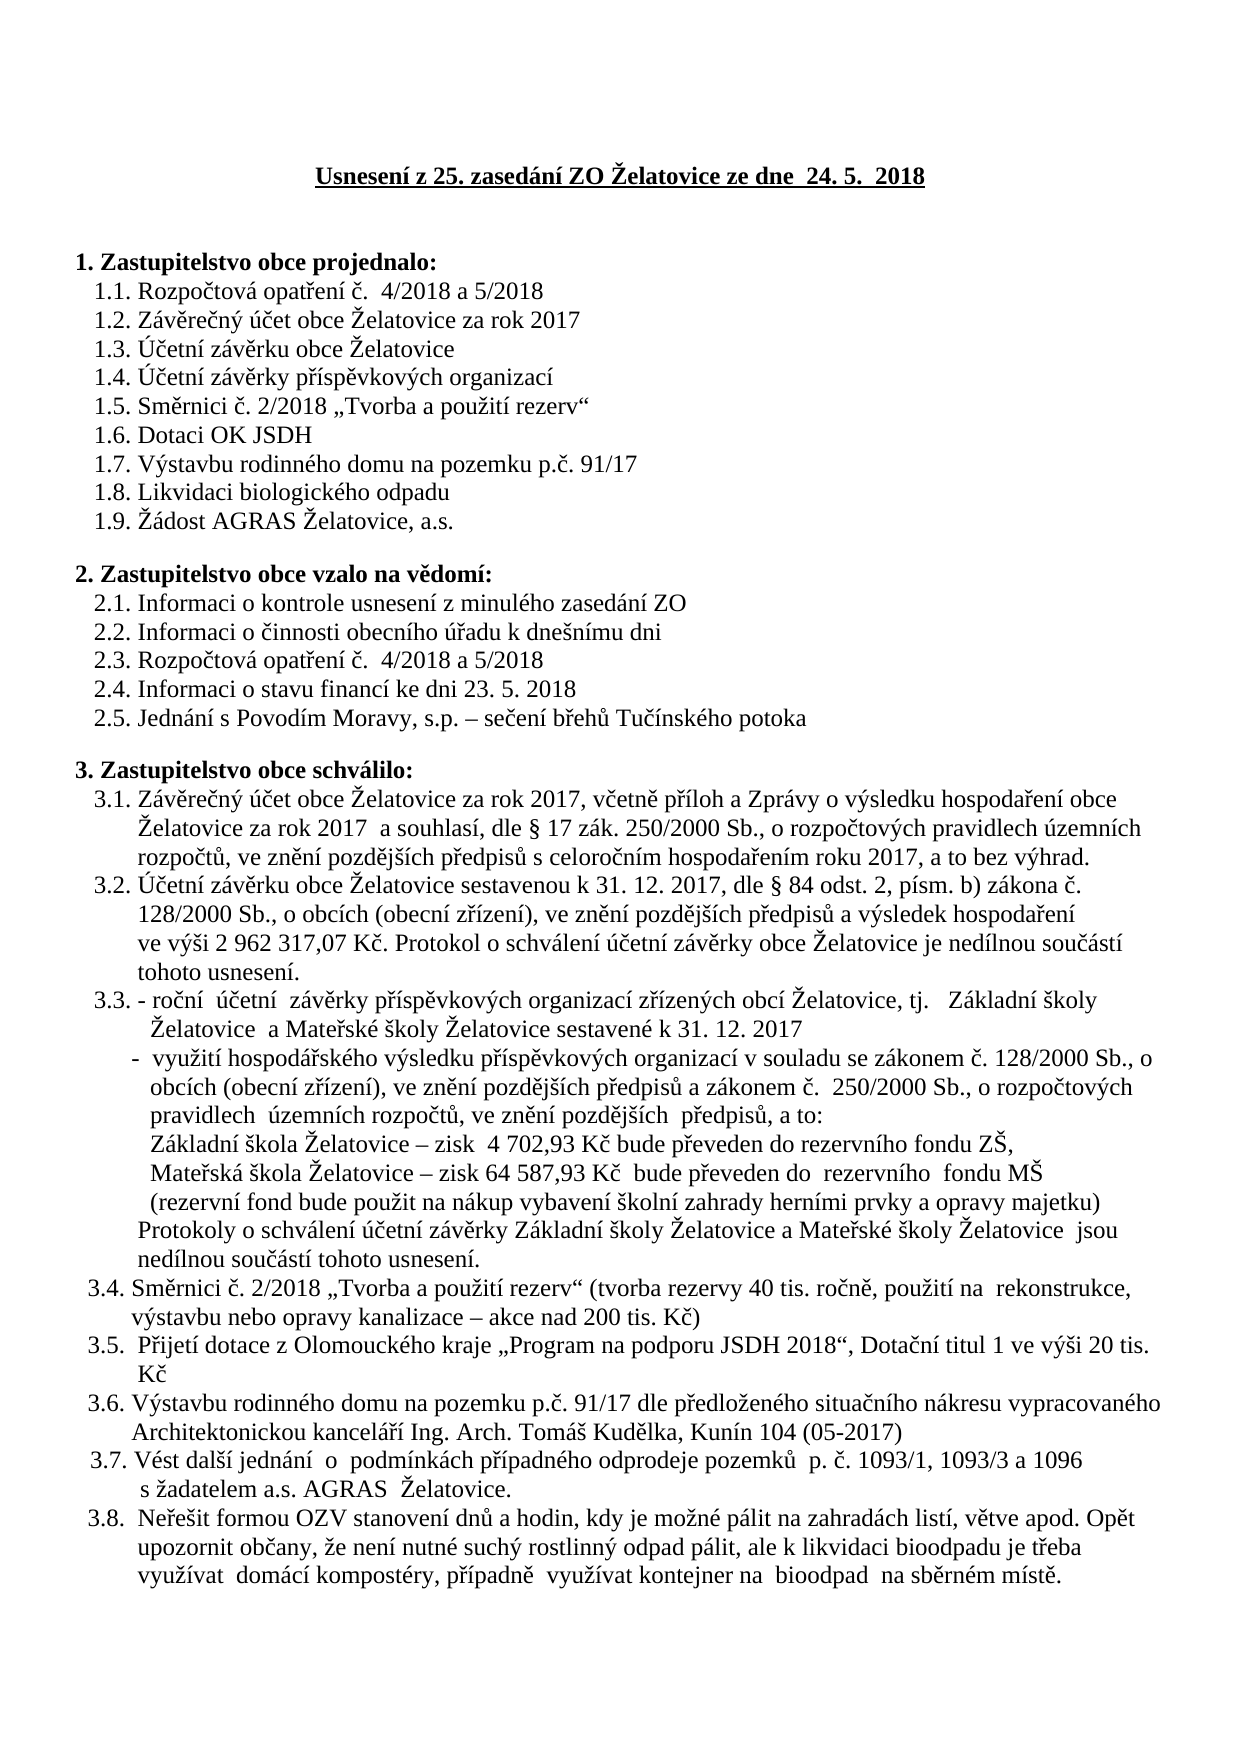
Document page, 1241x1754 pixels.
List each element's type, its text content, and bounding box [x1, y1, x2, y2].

text 1.3. Účetní závěrku obce Želatovice [75, 334, 1165, 362]
text 3.5. Přijetí dotace z Olomouckého kraje „Program na podporu JSDH 2018“, Dotační titul 1 ve výši 20 tis. [75, 1331, 1165, 1359]
text 1.1. Rozpočtová opatření č. 4/2018 a 5/2018 [75, 276, 1165, 305]
text 2.5. Jednání s Povodím Moravy, s.p. – sečení břehů Tučínského potoka [75, 703, 1165, 732]
text 2.3. Rozpočtová opatření č. 4/2018 a 5/2018 [75, 645, 1165, 674]
text tohoto usnesení. [75, 957, 1165, 986]
text 2.1. Informaci o kontrole usnesení z minulého zasedání ZO [75, 588, 1165, 617]
text 3.1. Závěrečný účet obce Želatovice za rok 2017, včetně příloh a Zprávy o výsledku hospodaření obce [75, 784, 1165, 813]
text 1.2. Závěrečný účet obce Želatovice za rok 2017 [75, 305, 1165, 334]
text Protokoly o schválení účetní závěrky Základní školy Želatovice a Mateřské školy Želatovice jsou [94, 1216, 1165, 1244]
text 3.7. Vést další jednání o podmínkách případného odprodeje pozemků p. č. 1093/1, 1093/3 a 1096 [90, 1446, 1165, 1474]
text 1.9. Žádost AGRAS Želatovice, a.s. [75, 506, 1165, 535]
text Želatovice a Mateřské školy Želatovice sestavené k 31. 12. 2017 [75, 1014, 1165, 1043]
text 3.6. Výstavbu rodinného domu na pozemku p.č. 91/17 dle předloženého situačního nákresu vypracovaného [75, 1388, 1165, 1417]
text 1.4. Účetní závěrky příspěvkových organizací [75, 362, 1165, 391]
text 128/2000 Sb., o obcích (obecní zřízení), ve znění pozdějších předpisů a výsledek hospodaření [75, 899, 1165, 928]
text 3.8. Neřešit formou OZV stanovení dnů a hodin, kdy je možné pálit na zahradách listí, větve apod. Opět [75, 1503, 1165, 1532]
text 3. Zastupitelstvo obce schválilo: [75, 756, 1165, 784]
text 3.4. Směrnici č. 2/2018 „Tvorba a použití rezerv“ (tvorba rezervy 40 tis. ročně, použití na rekonstrukce, [75, 1273, 1165, 1302]
text obcích (obecní zřízení), ve znění pozdějších předpisů a zákonem č. 250/2000 Sb., o rozpočtových [75, 1072, 1165, 1101]
text Usnesení z 25. zasedání ZO Želatovice ze dne 24. 5. 2018 [75, 161, 1165, 190]
text s žadatelem a.s. AGRAS Želatovice. [90, 1474, 1165, 1503]
text - využití hospodářského výsledku příspěvkových organizací v souladu se zákonem č. 128/2000 Sb., o [75, 1043, 1165, 1072]
text 1.7. Výstavbu rodinného domu na pozemku p.č. 91/17 [75, 449, 1165, 477]
text Želatovice za rok 2017 a souhlasí, dle § 17 zák. 250/2000 Sb., o rozpočtových pravidlech územních [75, 813, 1165, 842]
text nedílnou součástí tohoto usnesení. [94, 1244, 1165, 1273]
text 2. Zastupitelstvo obce vzalo na vědomí: [75, 559, 1165, 588]
text ve výši 2 962 317,07 Kč. Protokol o schválení účetní závěrky obce Želatovice je nedílnou součástí [75, 928, 1165, 957]
text 1.5. Směrnici č. 2/2018 „Tvorba a použití rezerv“ [75, 391, 1165, 420]
text Mateřská škola Želatovice – zisk 64 587,93 Kč bude převeden do rezervního fondu MŠ [94, 1158, 1165, 1187]
text 2.4. Informaci o stavu financí ke dni 23. 5. 2018 [75, 674, 1165, 703]
text rozpočtů, ve znění pozdějších předpisů s celoročním hospodařením roku 2017, a to bez výhrad. [75, 842, 1165, 871]
text využívat domácí kompostéry, případně využívat kontejner na bioodpad na sběrném místě. [75, 1561, 1165, 1589]
text 2.2. Informaci o činnosti obecního úřadu k dnešnímu dni [75, 617, 1165, 645]
text (rezervní fond bude použit na nákup vybavení školní zahrady herními prvky a opravy majetku) [94, 1187, 1165, 1216]
text Architektonickou kanceláří Ing. Arch. Tomáš Kudělka, Kunín 104 (05-2017) [75, 1417, 1165, 1446]
text 1.6. Dotaci OK JSDH [75, 420, 1165, 449]
text pravidlech územních rozpočtů, ve znění pozdějších předpisů, a to: [75, 1101, 1165, 1129]
text Kč [75, 1359, 1165, 1388]
text výstavbu nebo opravy kanalizace – akce nad 200 tis. Kč) [75, 1302, 1165, 1331]
text 3.2. Účetní závěrku obce Želatovice sestavenou k 31. 12. 2017, dle § 84 odst. 2, písm. b) zákona č. [75, 871, 1165, 899]
text 1.8. Likvidaci biologického odpadu [75, 477, 1165, 506]
text Základní škola Želatovice – zisk 4 702,93 Kč bude převeden do rezervního fondu ZŠ, [75, 1129, 1165, 1158]
text 1. Zastupitelstvo obce projednalo: [75, 247, 1165, 276]
text 3.3. - roční účetní závěrky příspěvkových organizací zřízených obcí Želatovice, tj. Základní školy [75, 986, 1165, 1014]
text upozornit občany, že není nutné suchý rostlinný odpad pálit, ale k likvidaci bioodpadu je třeba [75, 1532, 1165, 1561]
